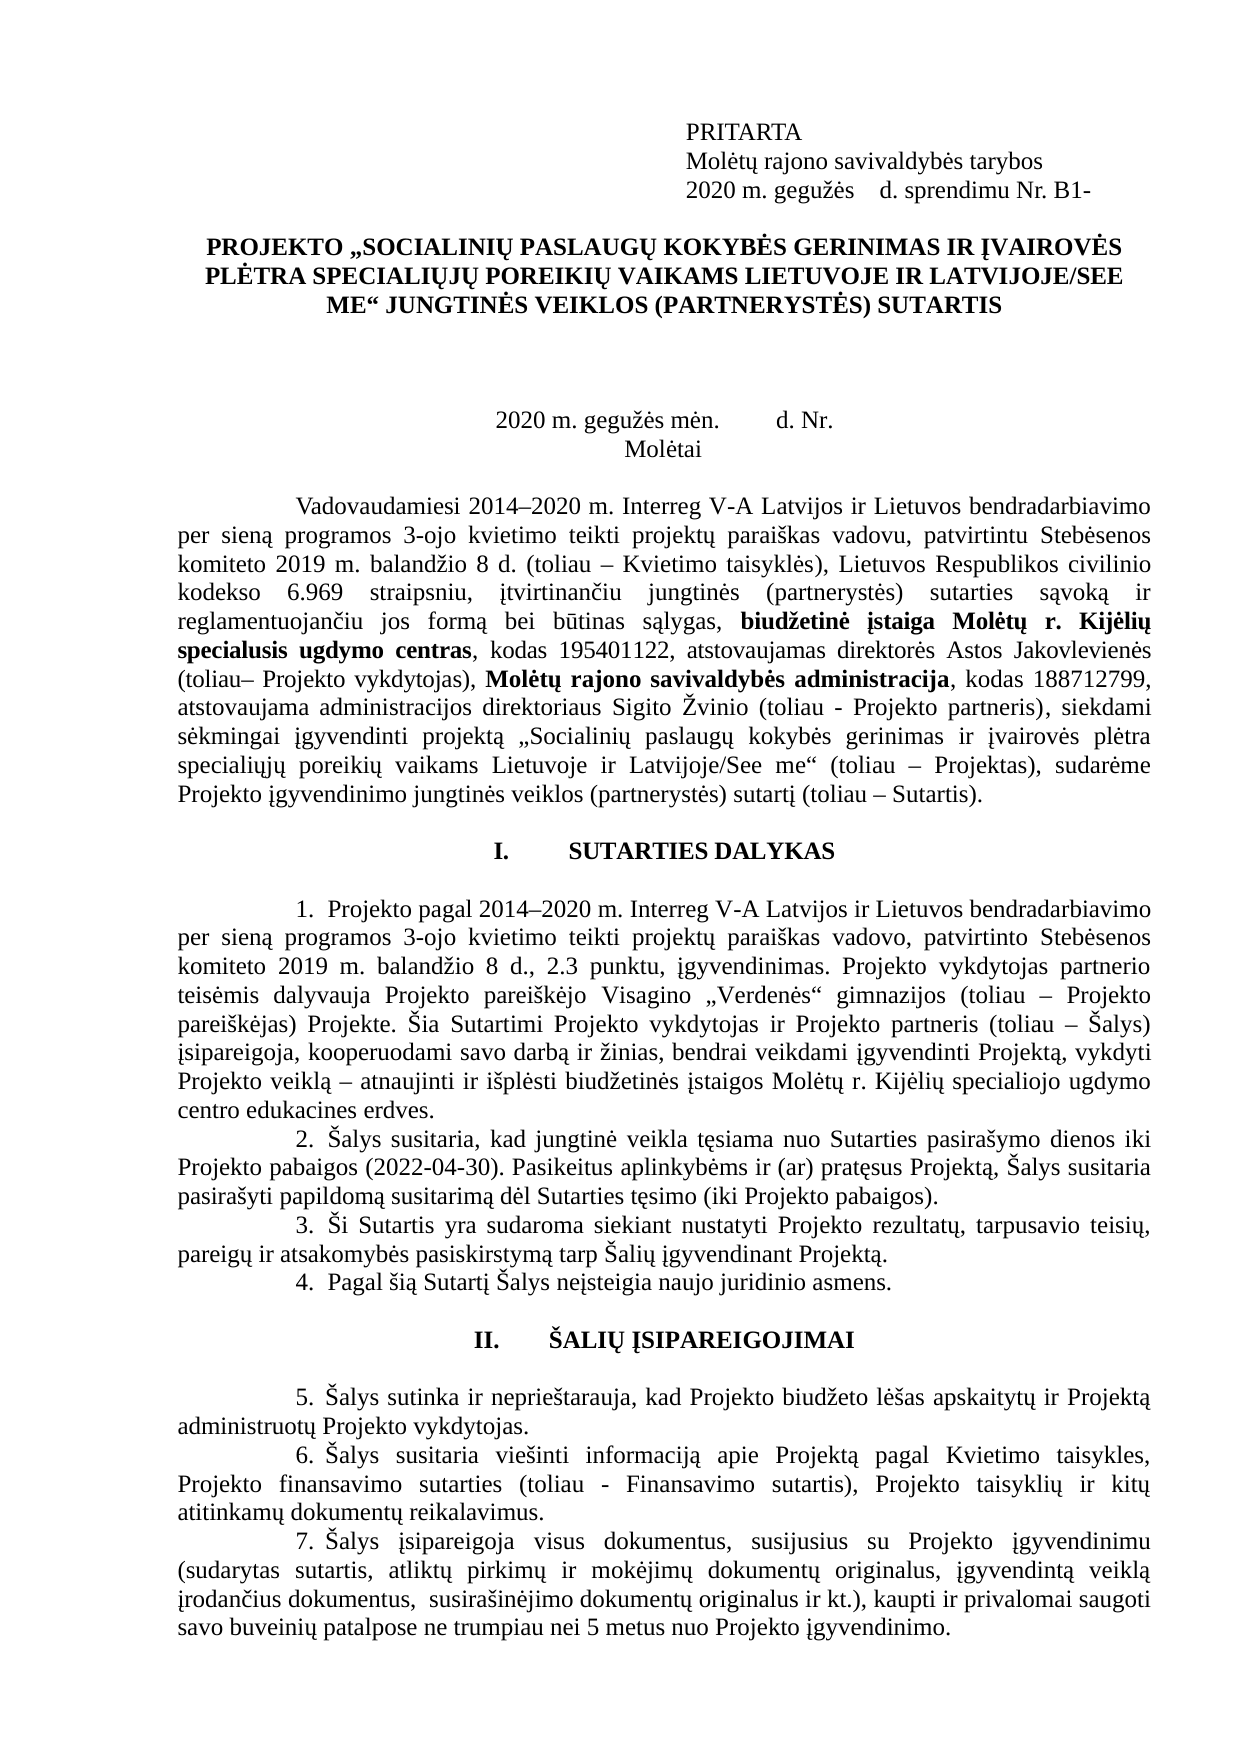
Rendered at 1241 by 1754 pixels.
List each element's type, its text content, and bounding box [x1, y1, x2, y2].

text Molėtai [177, 434, 1149, 462]
list Šalys sutinka ir neprieštarauja, kad Projekto biudžeto lėšas apskaitytų ir Projektą administruotų Projekto vykdytojas. [177, 1382, 1152, 1440]
text PRITARTA [679, 117, 1152, 146]
list Šalys susitaria viešinti informaciją apie Projektą pagal Kvietimo taisykles, Projekto finansavimo sutarties (toliau - Finansavimo sutartis), Projekto taisyklių ir kitų atitinkamų dokumentų reikalavimus. [177, 1440, 1152, 1526]
list Pagal šią Sutartį Šalys neįsteigia naujo juridinio asmens. [177, 1267, 1152, 1296]
list Projekto pagal 2014–2020 m. Interreg V-A Latvijos ir Lietuvos bendradarbiavimo per sieną programos 3-ojo kvietimo teikti projektų paraiškas vadovo, patvirtinto Stebėsenos komiteto 2019 m. balandžio 8 d., 2.3 punktu, įgyvendinimas. Projekto vykdytojas partnerio teisėmis dalyvauja Projekto pareiškėjo Visagino „Verdenės“ gimnazijos (toliau – Projekto pareiškėjas) Projekte. Šia Sutartimi Projekto vykdytojas ir Projekto partneris (toliau – Šalys) įsipareigoja, kooperuodami savo darbą ir žinias, bendrai veikdami įgyvendinti Projektą, vykdyti Projekto veiklą – atnaujinti ir išplėsti biudžetinės įstaigos Molėtų r. Kijėlių specialiojo ugdymo centro edukacines erdves. [177, 894, 1152, 1124]
text 2020 m. gegužės mėn. d. Nr. [177, 405, 1152, 434]
text Molėtų rajono savivaldybės tarybos [679, 146, 1152, 175]
text PROJEKTO „SOCIALINIŲ PASLAUGŲ KOKYBĖS GERINIMAS IR ĮVAIROVĖS PLĖTRA SPECIALIŲJŲ POREIKIŲ VAIKAMS LIETUVOJE IR LATVIJOJE/SEE ME“ JUNGTINĖS VEIKLOS (PARTNERYSTĖS) SUTARTIS [177, 232, 1152, 319]
text 2020 m. gegužės d. sprendimu Nr. B1- [679, 175, 1152, 204]
list Ši Sutartis yra sudaroma siekiant nustatyti Projekto rezultatų, tarpusavio teisių, pareigų ir atsakomybės pasiskirstymą tarp Šalių įgyvendinant Projektą. [177, 1210, 1152, 1267]
list Šalys įsipareigoja visus dokumentus, susijusius su Projekto įgyvendinimu (sudarytas sutartis, atliktų pirkimų ir mokėjimų dokumentų originalus, įgyvendintą veiklą įrodančius dokumentus, susirašinėjimo dokumentų originalus ir kt.), kaupti ir privalomai saugoti savo buveinių patalpose ne trumpiau nei 5 metus nuo Projekto įgyvendinimo. [177, 1526, 1152, 1641]
list ŠALIŲ ĮSIPAREIGOJIMAI [177, 1325, 1152, 1354]
text Vadovaudamiesi 2014–2020 m. Interreg V-A Latvijos ir Lietuvos bendradarbiavimo per sieną programos 3-ojo kvietimo teikti projektų paraiškas vadovu, patvirtintu Stebėsenos komiteto 2019 m. balandžio 8 d. (toliau – Kvietimo taisyklės), Lietuvos Respublikos civilinio kodekso 6.969 straipsniu, įtvirtinančiu jungtinės (partnerystės) sutarties sąvoką ir reglamentuojančiu jos formą bei būtinas sąlygas, biudžetinė įstaiga Molėtų r. Kijėlių specialusis ugdymo centras, kodas 195401122, atstovaujamas direktorės Astos Jakovlevienės (toliau– Projekto vykdytojas), Molėtų rajono savivaldybės administracija, kodas 188712799, atstovaujama administracijos direktoriaus Sigito Žvinio (toliau - Projekto partneris), siekdami sėkmingai įgyvendinti projektą „Socialinių paslaugų kokybės gerinimas ir įvairovės plėtra specialiųjų poreikių vaikams Lietuvoje ir Latvijoje/See me“ (toliau – Projektas), sudarėme Projekto įgyvendinimo jungtinės veiklos (partnerystės) sutartį (toliau – Sutartis). [177, 491, 1152, 807]
list Šalys susitaria, kad jungtinė veikla tęsiama nuo Sutarties pasirašymo dienos iki Projekto pabaigos (2022-04-30). Pasikeitus aplinkybėms ir (ar) pratęsus Projektą, Šalys susitaria pasirašyti papildomą susitarimą dėl Sutarties tęsimo (iki Projekto pabaigos). [177, 1124, 1152, 1210]
list SUTARTIES DALYKAS [177, 836, 1152, 865]
